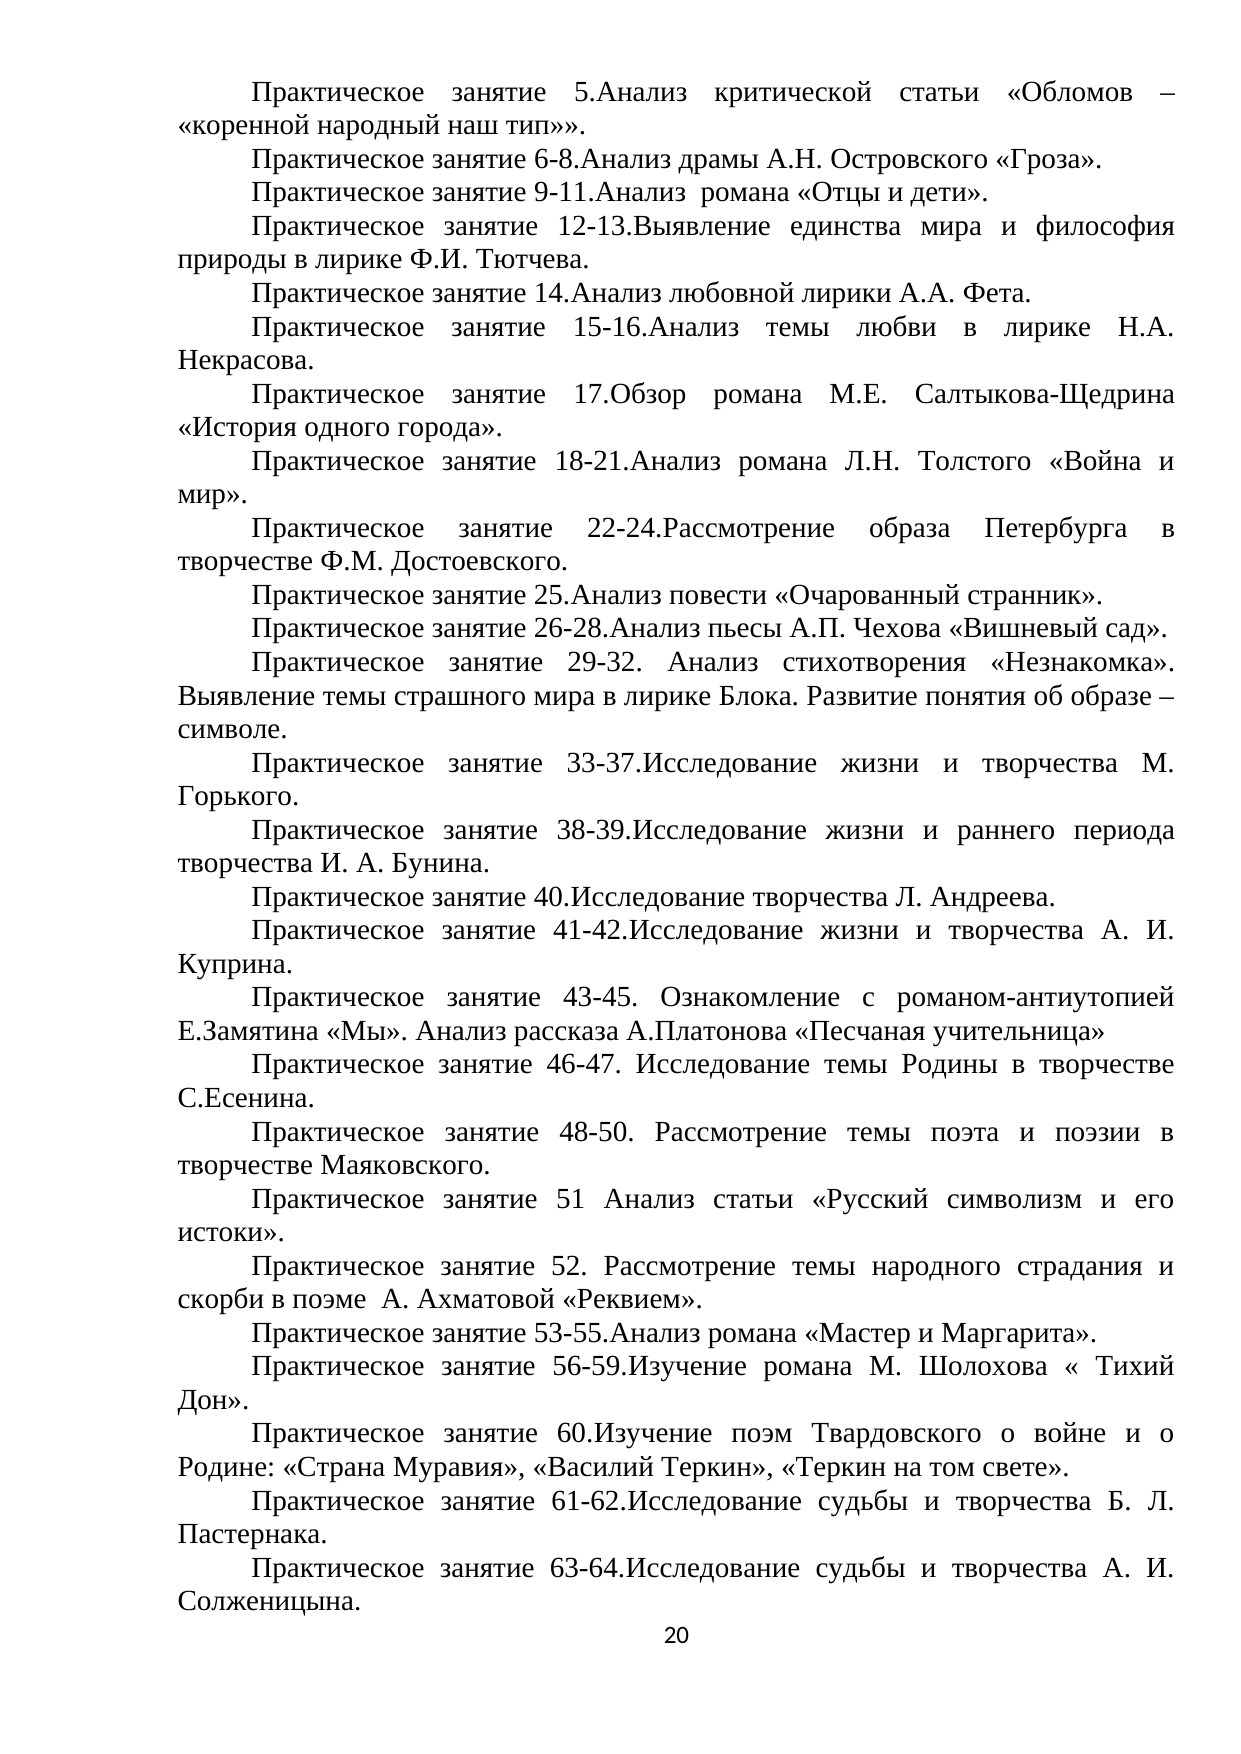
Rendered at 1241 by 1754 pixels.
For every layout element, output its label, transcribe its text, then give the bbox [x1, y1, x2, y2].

text Практическое занятие 43-45. Ознакомление с романом-антиутопией Е.Замятина «Мы». Анализ рассказа А.Платонова «Песчаная учительница» [177, 979, 1175, 1047]
text Практическое занятие 25.Анализ повести «Очарованный странник». [177, 577, 1175, 611]
text Практическое занятие 52. Рассмотрение темы народного страдания и скорби в поэме А. Ахматовой «Реквием». [177, 1248, 1175, 1315]
text Практическое занятие 26-28.Анализ пьесы А.П. Чехова «Вишневый сад». [177, 611, 1175, 644]
text Практическое занятие 61-62.Исследование судьбы и творчества Б. Л. Пастернака. [177, 1483, 1175, 1550]
text Практическое занятие 14.Анализ любовной лирики А.А. Фета. [177, 275, 1175, 309]
text Практическое занятие 18-21.Анализ романа Л.Н. Толстого «Война и мир». [177, 443, 1175, 510]
text Практическое занятие 56-59.Изучение романа М. Шолохова « Тихий Дон». [177, 1348, 1175, 1416]
text Практическое занятие 63-64.Исследование судьбы и творчества А. И. Солженицына. [177, 1550, 1175, 1617]
text Практическое занятие 33-37.Исследование жизни и творчества М. Горького. [177, 745, 1175, 812]
text Практическое занятие 40.Исследование творчества Л. Андреева. [177, 879, 1175, 912]
text Практическое занятие 5.Анализ критической статьи «Обломов – «коренной народный наш тип»». [177, 74, 1175, 141]
text Практическое занятие 15-16.Анализ темы любви в лирике Н.А. Некрасова. [177, 309, 1175, 376]
text Практическое занятие 17.Обзор романа М.Е. Салтыкова-Щедрина «История одного города». [177, 376, 1175, 443]
text Практическое занятие 38-39.Исследование жизни и раннего периода творчества И. А. Бунина. [177, 812, 1175, 879]
text Практическое занятие 53-55.Анализ романа «Мастер и Маргарита». [177, 1315, 1175, 1348]
text Практическое занятие 22-24.Рассмотрение образа Петербурга в творчестве Ф.М. Достоевского. [177, 510, 1175, 577]
text Практическое занятие 29-32. Анализ стихотворения «Незнакомка». Выявление темы страшного мира в лирике Блока. Развитие понятия об образе – символе. [177, 644, 1175, 745]
text Практическое занятие 41-42.Исследование жизни и творчества А. И. Куприна. [177, 912, 1175, 979]
text Практическое занятие 12-13.Выявление единства мира и философия природы в лирике Ф.И. Тютчева. [177, 208, 1175, 275]
text Практическое занятие 48-50. Рассмотрение темы поэта и поэзии в творчестве Маяковского. [177, 1114, 1175, 1181]
text Практическое занятие 9-11.Анализ романа «Отцы и дети». [177, 174, 1175, 208]
text Практическое занятие 60.Изучение поэм Твардовского о войне и о Родине: «Страна Муравия», «Василий Теркин», «Теркин на том свете». [177, 1416, 1175, 1483]
text Практическое занятие 51 Анализ статьи «Русский символизм и его истоки». [177, 1181, 1175, 1248]
text Практическое занятие 46-47. Исследование темы Родины в творчестве С.Есенина. [177, 1047, 1175, 1114]
text Практическое занятие 6-8.Анализ драмы А.Н. Островского «Гроза». [177, 141, 1175, 174]
